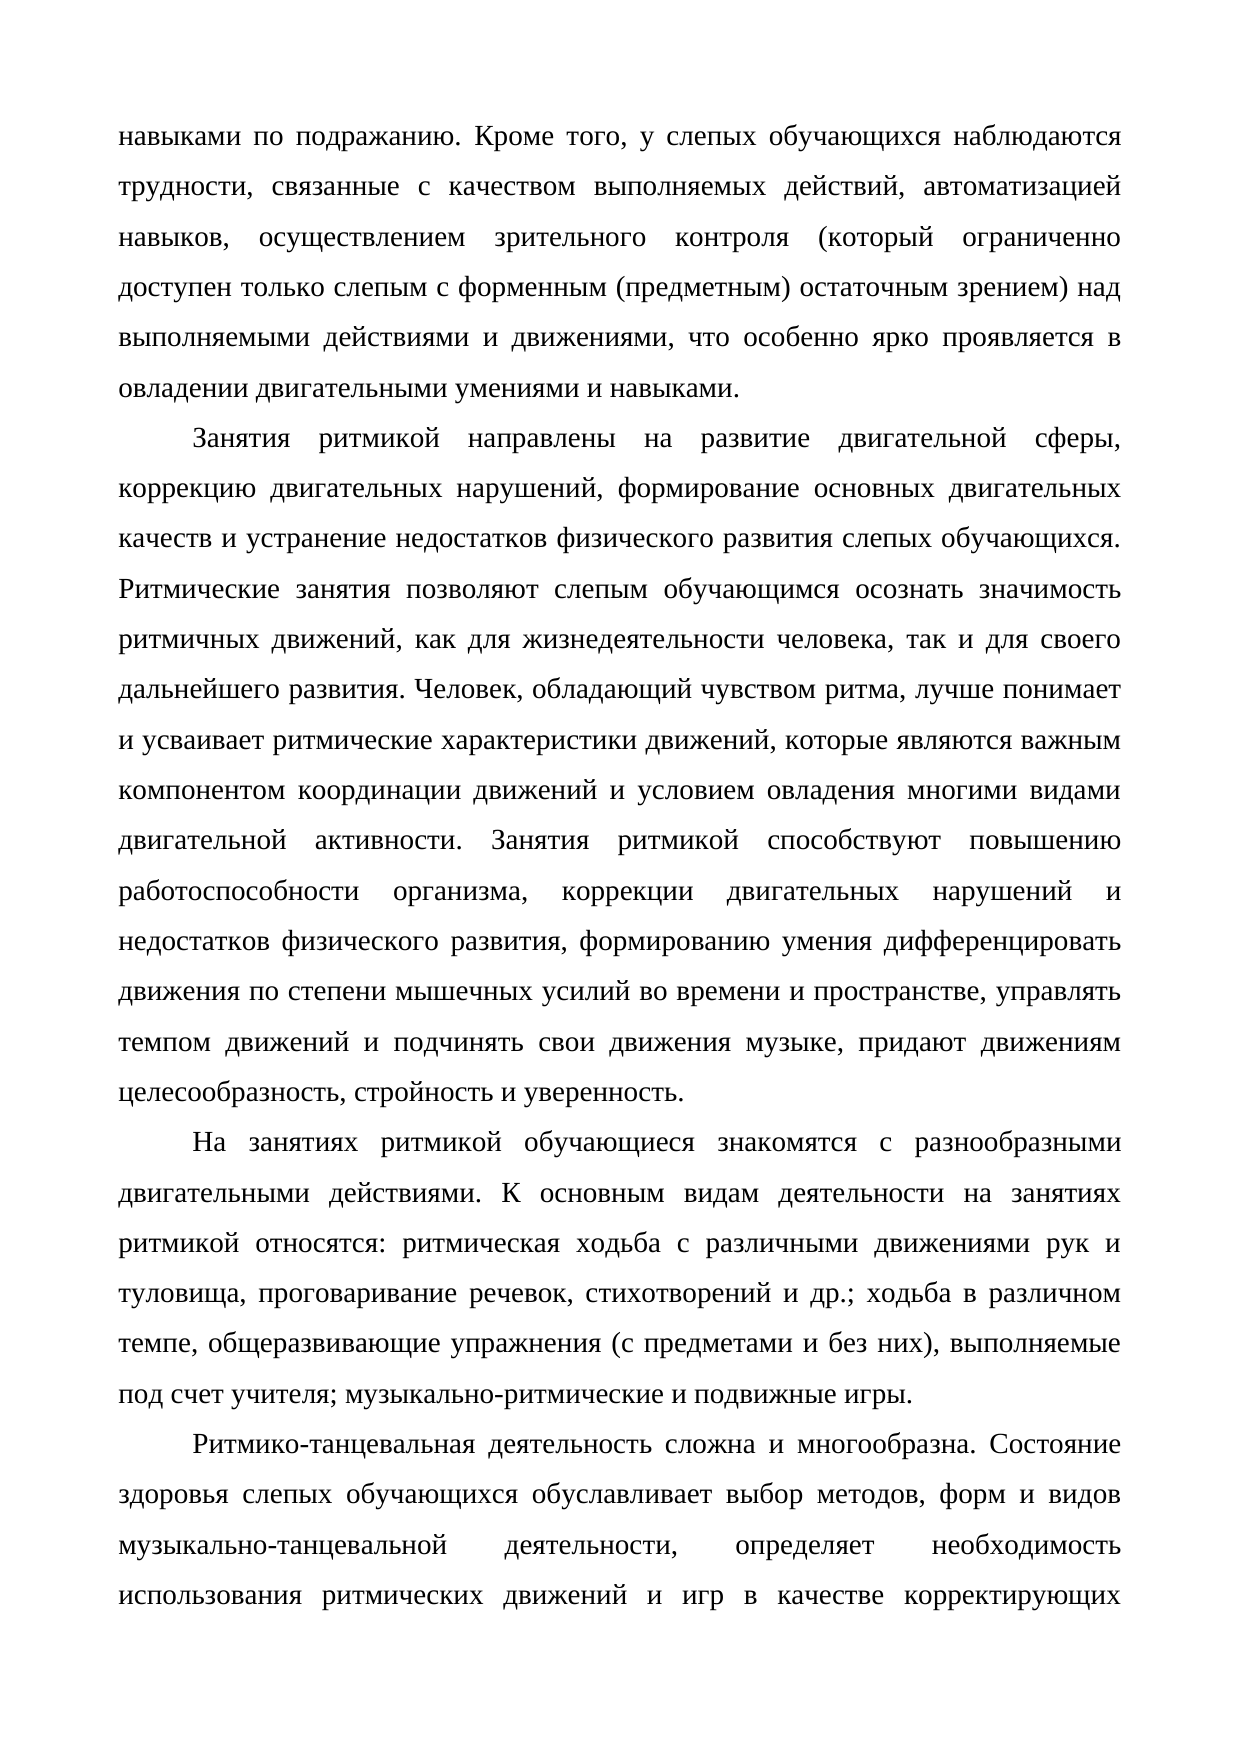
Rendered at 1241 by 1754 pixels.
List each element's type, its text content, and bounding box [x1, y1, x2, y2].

text На занятиях ритмикой обучающиеся знакомятся с разнообразными двигательными действиями. К основным видам деятельности на занятиях ритмикой относятся: ритмическая ходьба с различными движениями рук и туловища, проговаривание речевок, стихотворений и др.; ходьба в различном темпе, общеразвивающие упражнения (с предметами и без них), выполняемые под счет учителя; музыкально-ритмические и подвижные игры. [118, 1124, 1122, 1409]
text Занятия ритмикой направлены на развитие двигательной сферы, коррекцию двигательных нарушений, формирование основных двигательных качеств и устранение недостатков физического развития слепых обучающихся. Ритмические занятия позволяют слепым обучающимся осознать значимость ритмичных движений, как для жизнедеятельности человека, так и для своего дальнейшего развития. Человек, обладающий чувством ритма, лучше понимает и усваивает ритмические характеристики движений, которые являются важным компонентом координации движений и условием овладения многими видами двигательной активности. Занятия ритмикой способствуют повышению работоспособности организма, коррекции двигательных нарушений и недостатков физического развития, формированию умения дифференцировать движения по степени мышечных усилий во времени и пространстве, управлять темпом движений и подчинять свои движения музыке, придают движениям целесообразность, стройность и уверенность. [118, 420, 1122, 1108]
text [118, 118, 1122, 403]
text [118, 1426, 1122, 1611]
